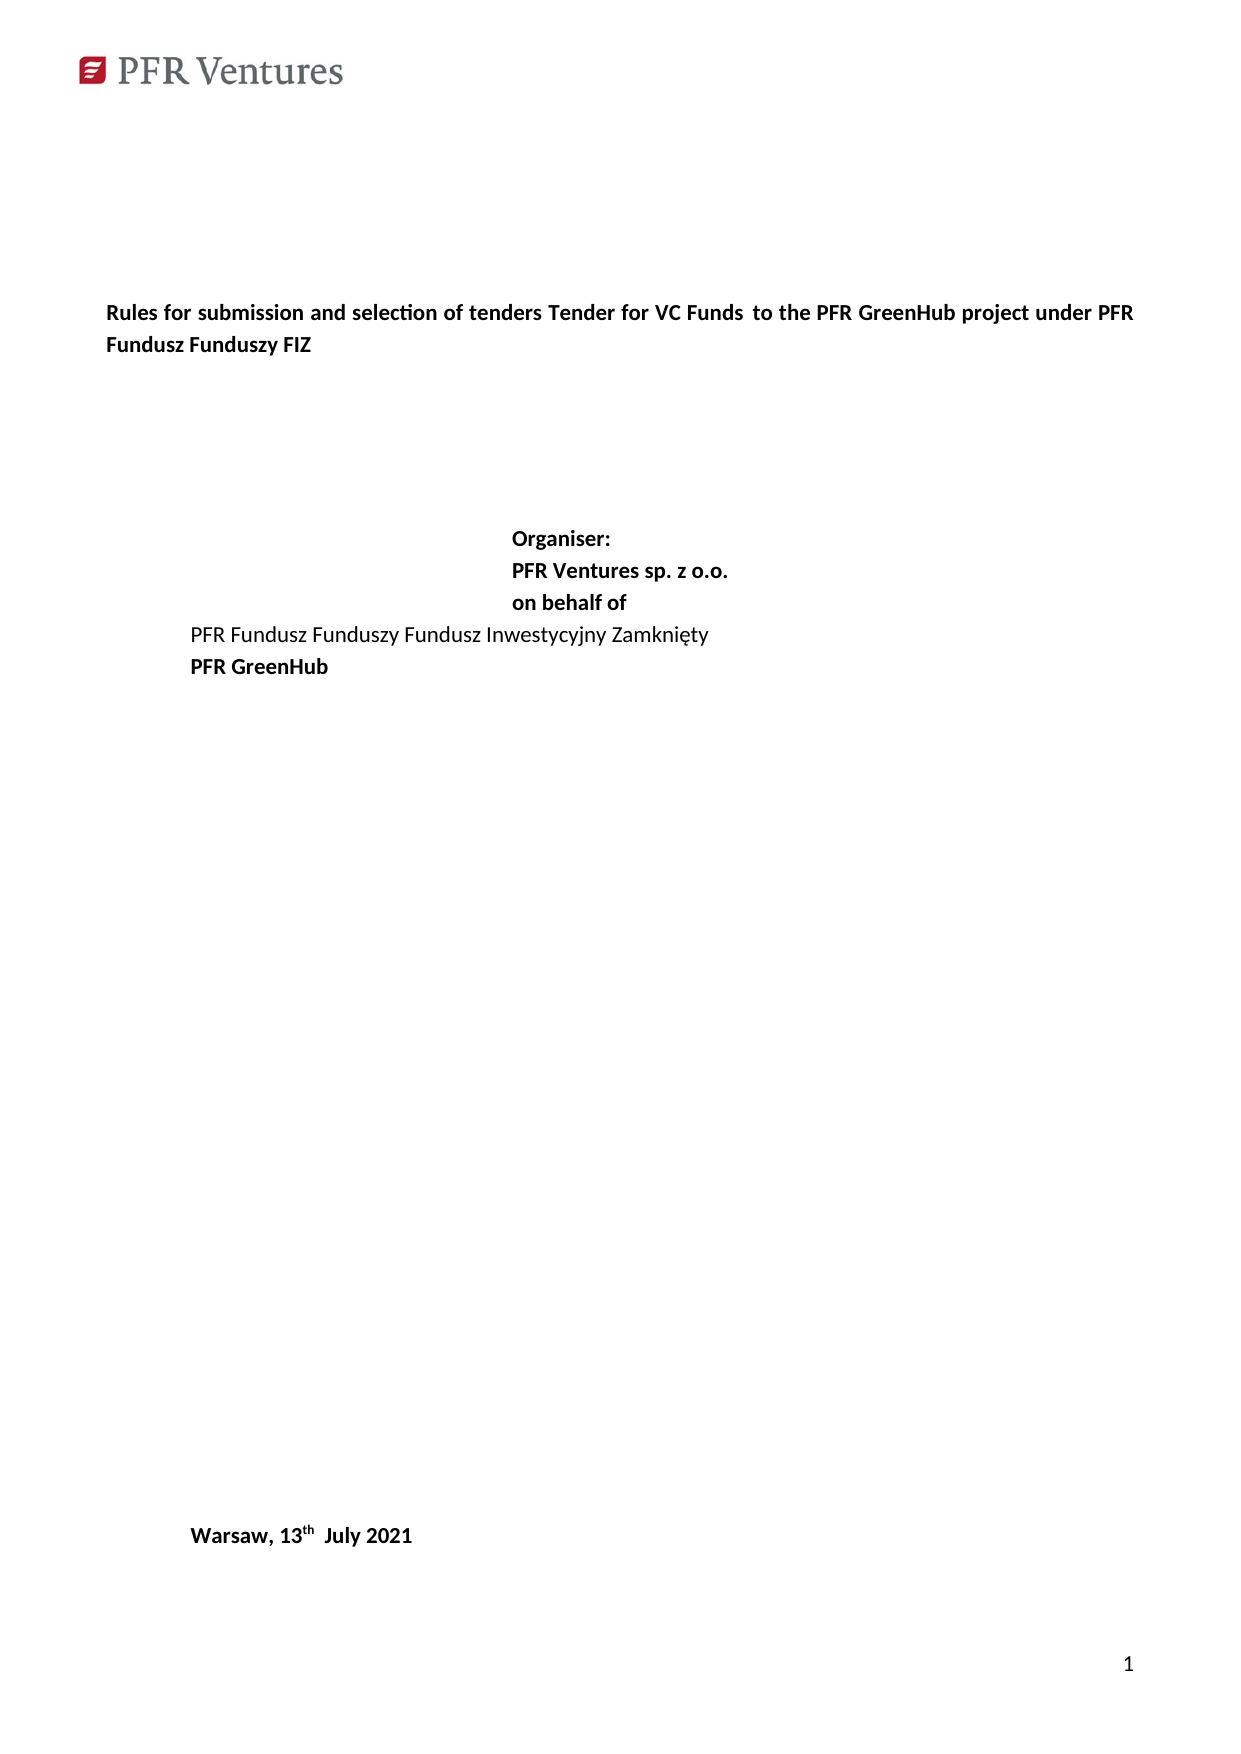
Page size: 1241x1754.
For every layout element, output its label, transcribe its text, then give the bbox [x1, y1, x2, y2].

subtitle Organiser: [512, 524, 728, 552]
picture [79, 54, 344, 87]
text PFR Fundusz Funduszy Fundusz Inwestycyjny Zamknięty [190, 620, 1050, 648]
title Rules for submission and selection of tenders Tender for VC Funds to the PFR GreenHub project under PFR Fundusz Funduszy FIZ [106, 298, 1134, 359]
text PFR Ventures sp. z o.o. on behalf of [512, 556, 728, 616]
text Warsaw, 13th July 2021 [190, 1522, 1050, 1549]
text PFR GreenHub [190, 652, 1050, 681]
